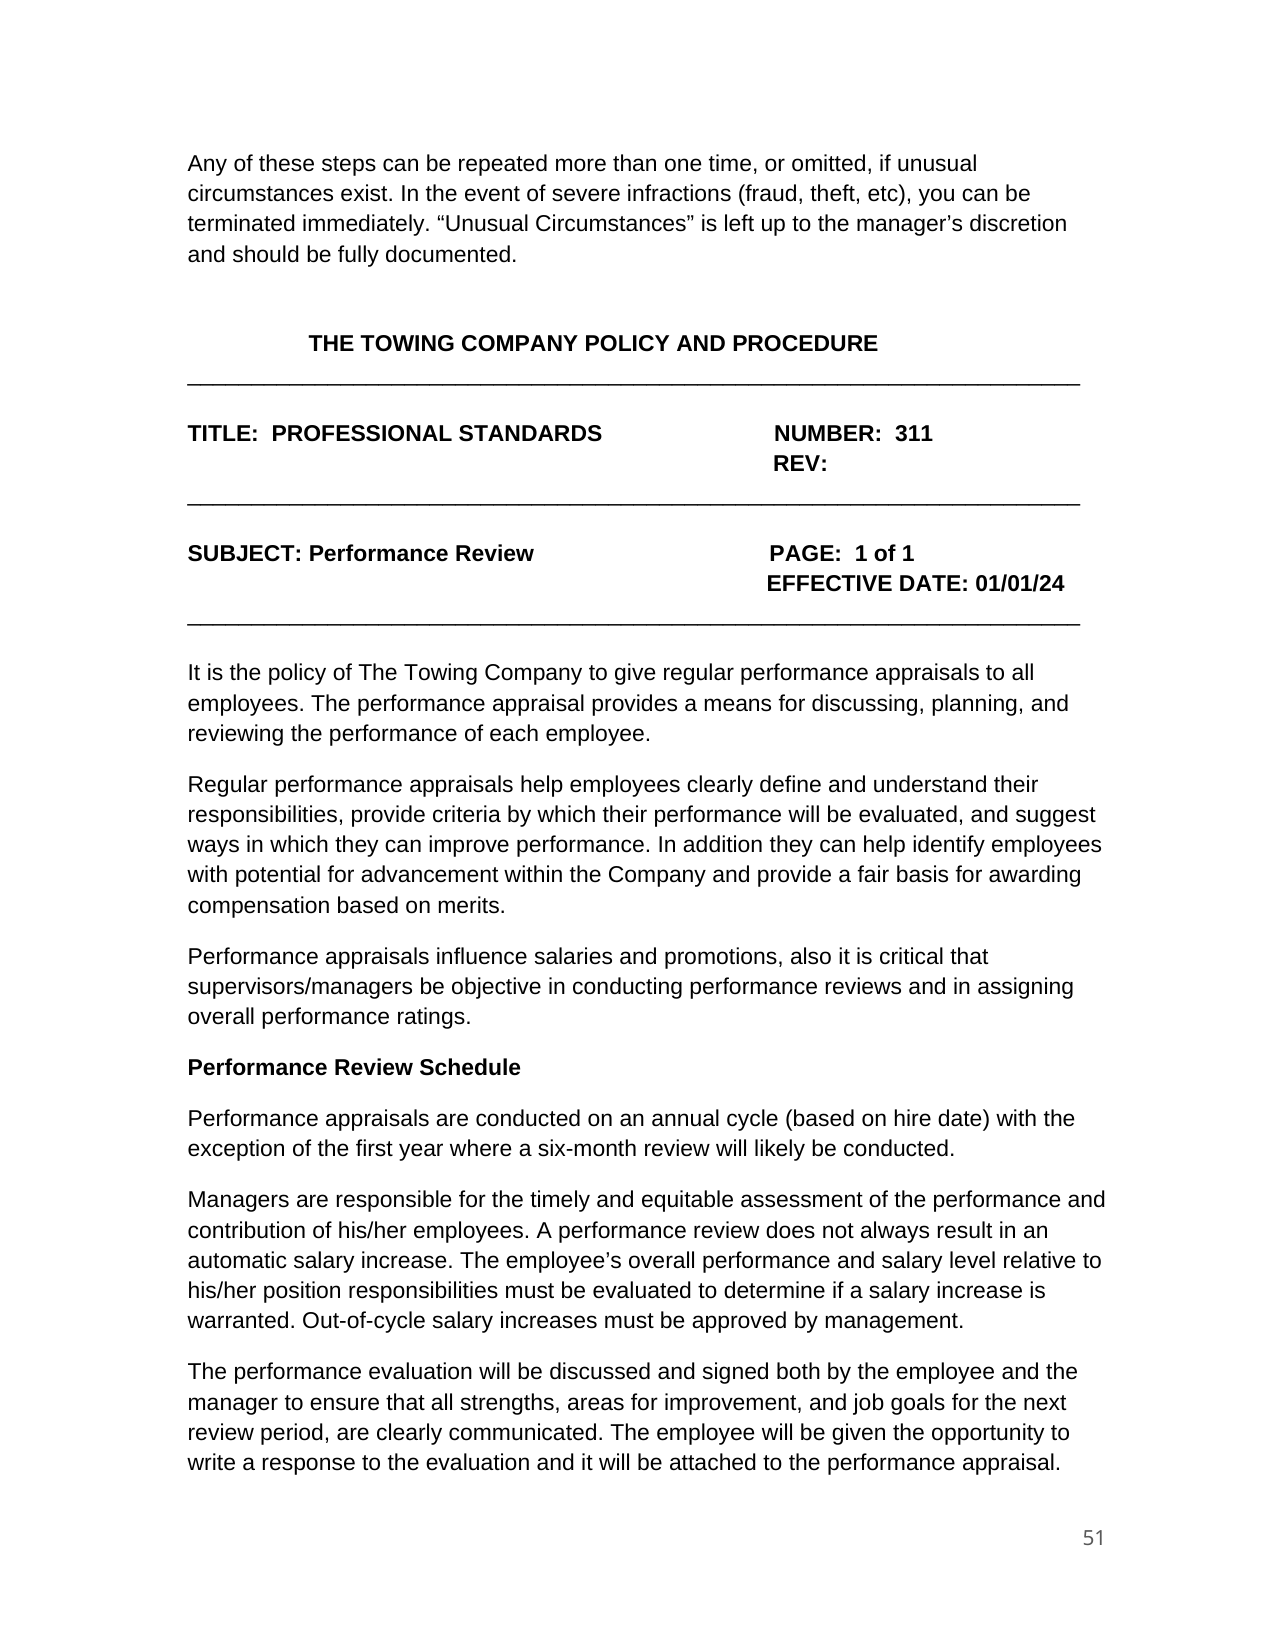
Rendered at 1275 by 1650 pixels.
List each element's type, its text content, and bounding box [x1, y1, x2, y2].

text Performance appraisals influence salaries and promotions, also it is critical that supervisors/managers be objective in conducting performance reviews and in assigning overall performance ratings. [187, 943, 1106, 1029]
text The performance evaluation will be discussed and signed both by the employee and the manager to ensure that all strengths, areas for improvement, and job goals for the next review period, are clearly communicated. The employee will be given the opportunity to write a response to the evaluation and it will be attached to the performance appraisal. [187, 1358, 1106, 1475]
text Managers are responsible for the timely and equitable assessment of the performance and contribution of his/her employees. A performance review does not always result in an automatic salary increase. The employee’s overall performance and salary level relative to his/her position responsibilities must be evaluated to determine if a salary increase is warranted. Out-of-cycle salary increases must be approved by management. [187, 1186, 1106, 1334]
text Any of these steps can be repeated more than one time, or omitted, if unusual circumstances exist. In the event of severe infractions (fraud, theft, etc), you can be terminated immediately. “Unusual Circumstances” is left up to the manager’s discretion and should be fully documented. [187, 150, 1106, 297]
text Regular performance appraisals help employees clearly define and understand their responsibilities, provide criteria by which their performance will be evaluated, and suggest ways in which they can improve performance. In addition they can help identify employees with potential for advancement within the Company and provide a fair basis for awarding compensation based on merits. [187, 771, 1106, 918]
text THE TOWING COMPANY POLICY AND PROCEDURE ______________________________________________________________________ [187, 330, 1106, 387]
text SUBJECT: Performance Review PAGE: 1 of 1 EFFECTIVE DATE: 01/01/24 ______________________________________________________________________ [187, 539, 1106, 626]
text Performance Review Schedule [187, 1054, 1106, 1081]
text TITLE: PROFESSIONAL STANDARDS NUMBER: 311 REV: ______________________________________________________________________ [187, 420, 1106, 507]
text Performance appraisals are conducted on an annual cycle (based on hire date) with the exception of the first year where a six-month review will likely be conducted. [187, 1105, 1106, 1162]
text It is the policy of The Towing Company to give regular performance appraisals to all employees. The performance appraisal provides a means for discussing, planning, and reviewing the performance of each employee. [187, 659, 1106, 746]
